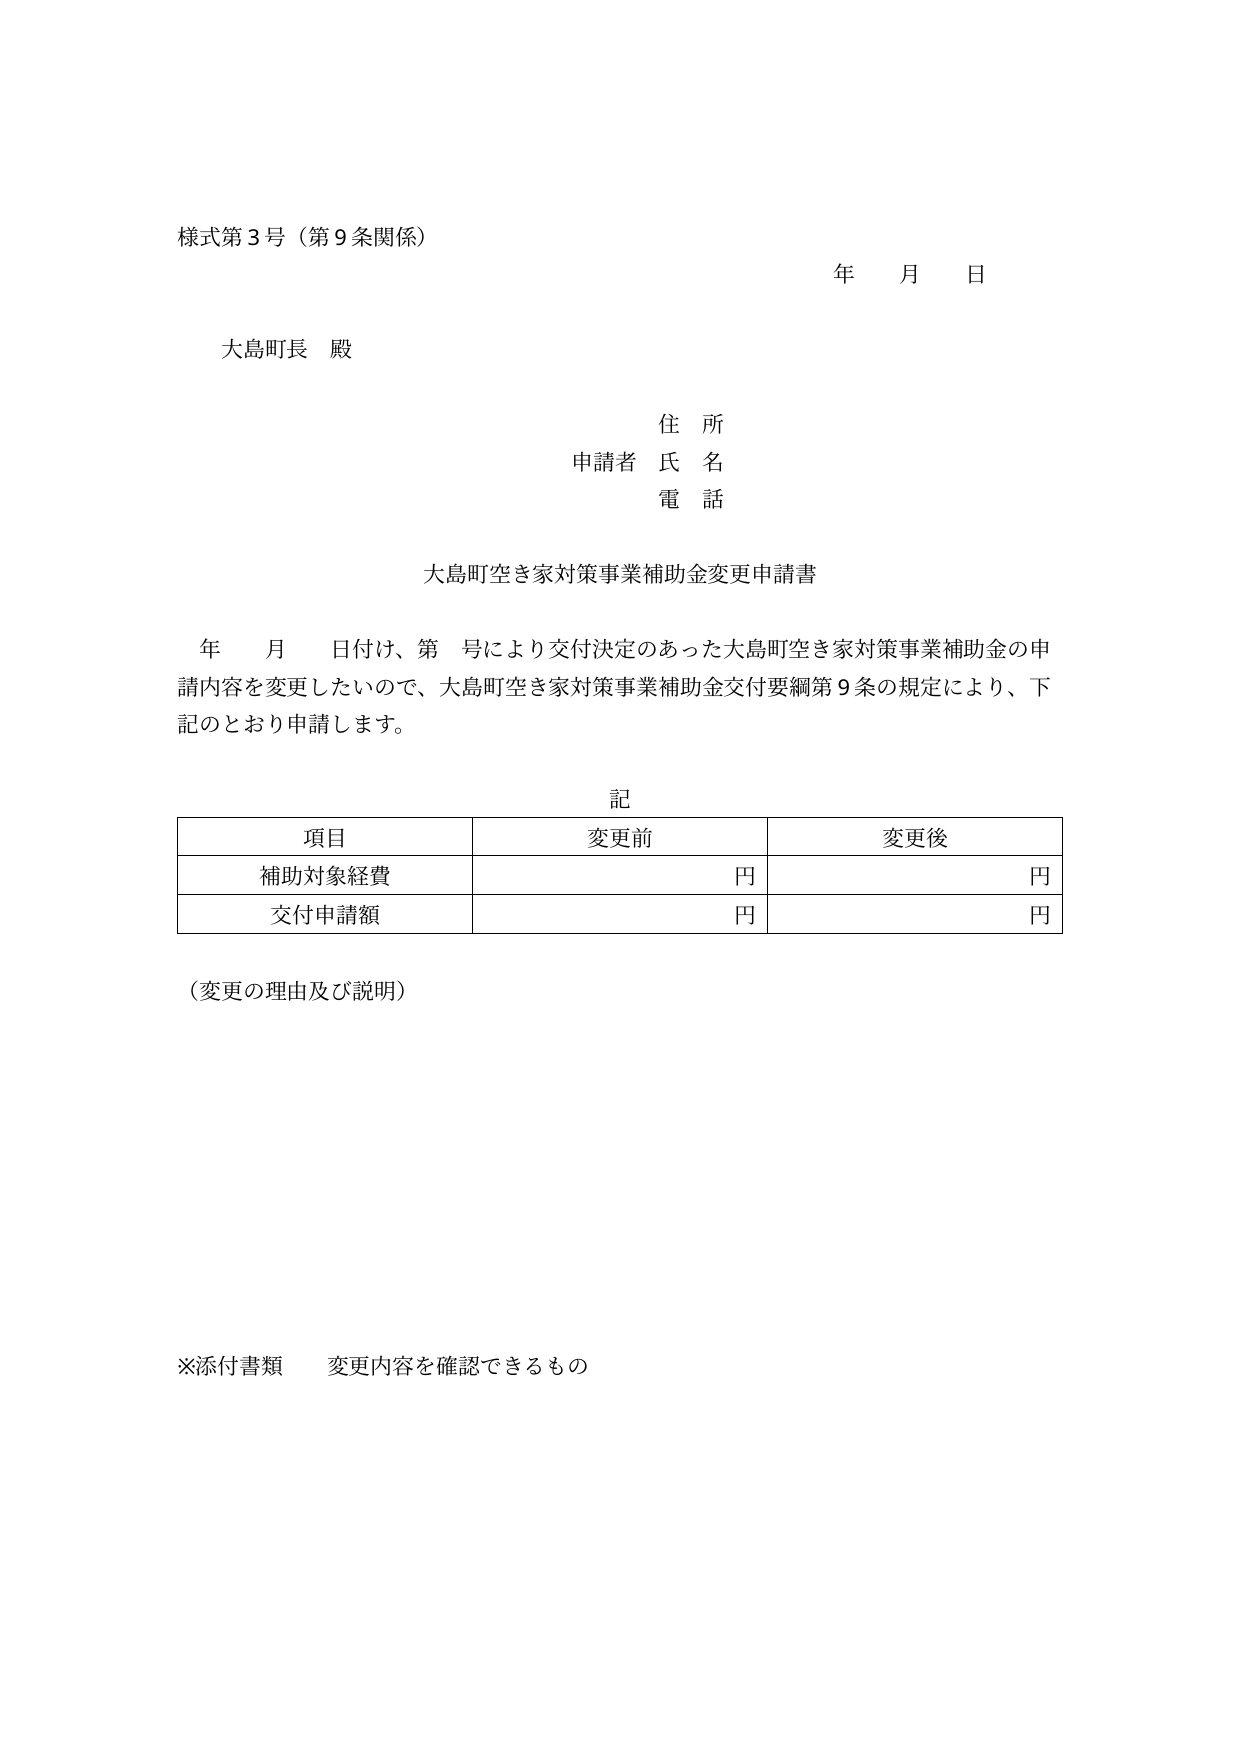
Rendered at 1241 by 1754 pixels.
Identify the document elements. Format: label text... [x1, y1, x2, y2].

text 電 話 [177, 479, 1063, 517]
table_header 変更前 [473, 818, 767, 855]
text 様式第3号（第9条関係） [177, 217, 1063, 254]
subtitle 記 [177, 779, 1063, 817]
text 申請者 氏 名 [177, 442, 1063, 479]
text ※添付書類 変更内容を確認できるもの [177, 1346, 1063, 1383]
table_cell 交付申請額 [178, 895, 472, 932]
table_header 変更後 [768, 818, 1062, 855]
table_cell 円 [768, 856, 1062, 894]
text 住 所 [177, 404, 1063, 442]
table_header 項目 [178, 818, 472, 855]
table_cell 補助対象経費 [178, 856, 472, 894]
table_cell 円 [768, 895, 1062, 932]
text 大島町空き家対策事業補助金変更申請書 [177, 554, 1063, 592]
text 年 月 日 [177, 254, 1063, 292]
text 年 月 日付け、第 号により交付決定のあった大島町空き家対策事業補助金の申請内容を変更したいので、大島町空き家対策事業補助金交付要綱第9条の規定により、下記のとおり申請します。 [177, 629, 1063, 742]
text 大島町長 殿 [177, 329, 1063, 367]
table_cell 円 [473, 895, 767, 932]
text （変更の理由及び説明） [177, 971, 1063, 1008]
table_cell 円 [473, 856, 767, 894]
